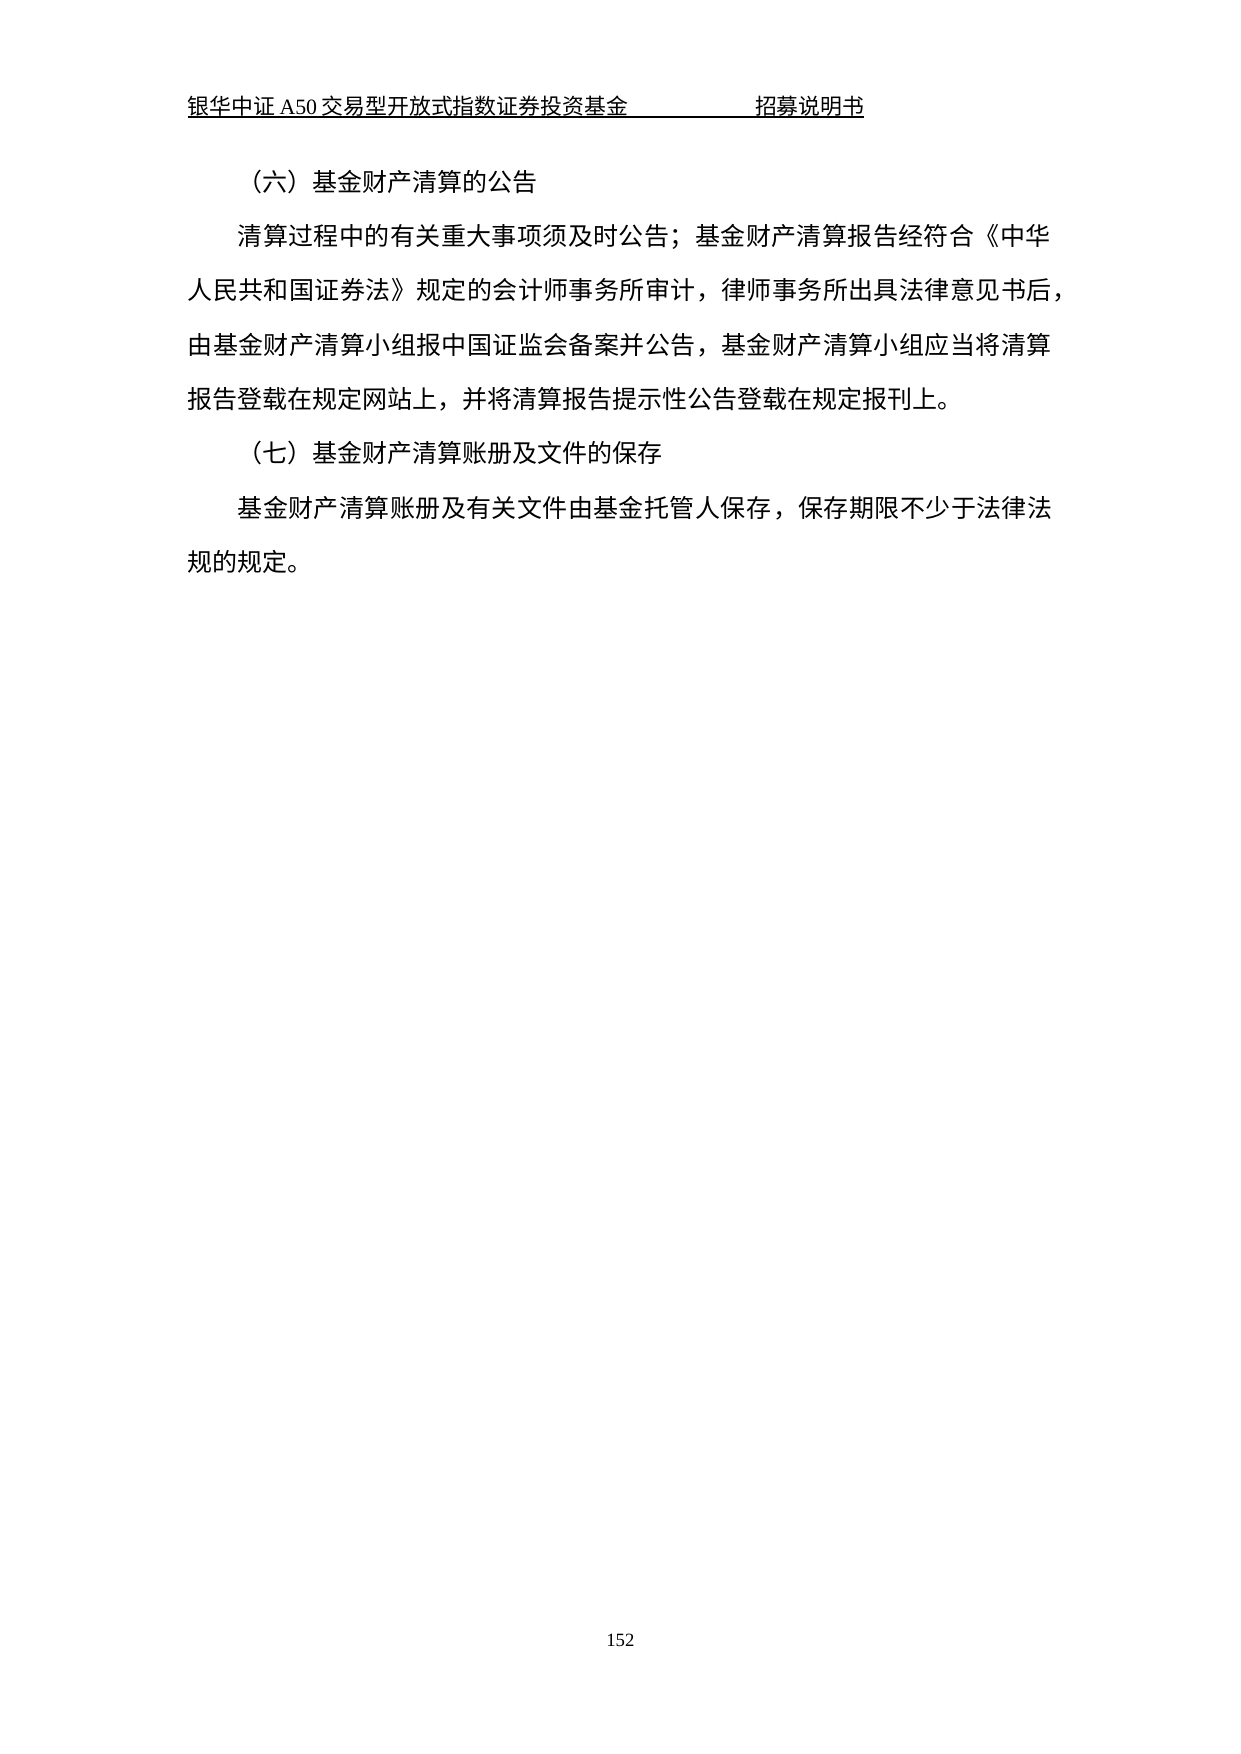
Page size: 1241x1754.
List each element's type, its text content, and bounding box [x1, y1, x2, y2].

text （六）基金财产清算的公告 [187, 162, 1053, 198]
text 清算过程中的有关重大事项须及时公告；基金财产清算报告经符合《中华人民共和国证券法》规定的会计师事务所审计，律师事务所出具法律意见书后，由基金财产清算小组报中国证监会备案并公告，基金财产清算小组应当将清算报告登载在规定网站上，并将清算报告提示性公告登载在规定报刊上。 [187, 216, 1053, 416]
text （七）基金财产清算账册及文件的保存 [187, 434, 1053, 470]
text 基金财产清算账册及有关文件由基金托管人保存，保存期限不少于法律法规的规定。 [187, 488, 1053, 579]
